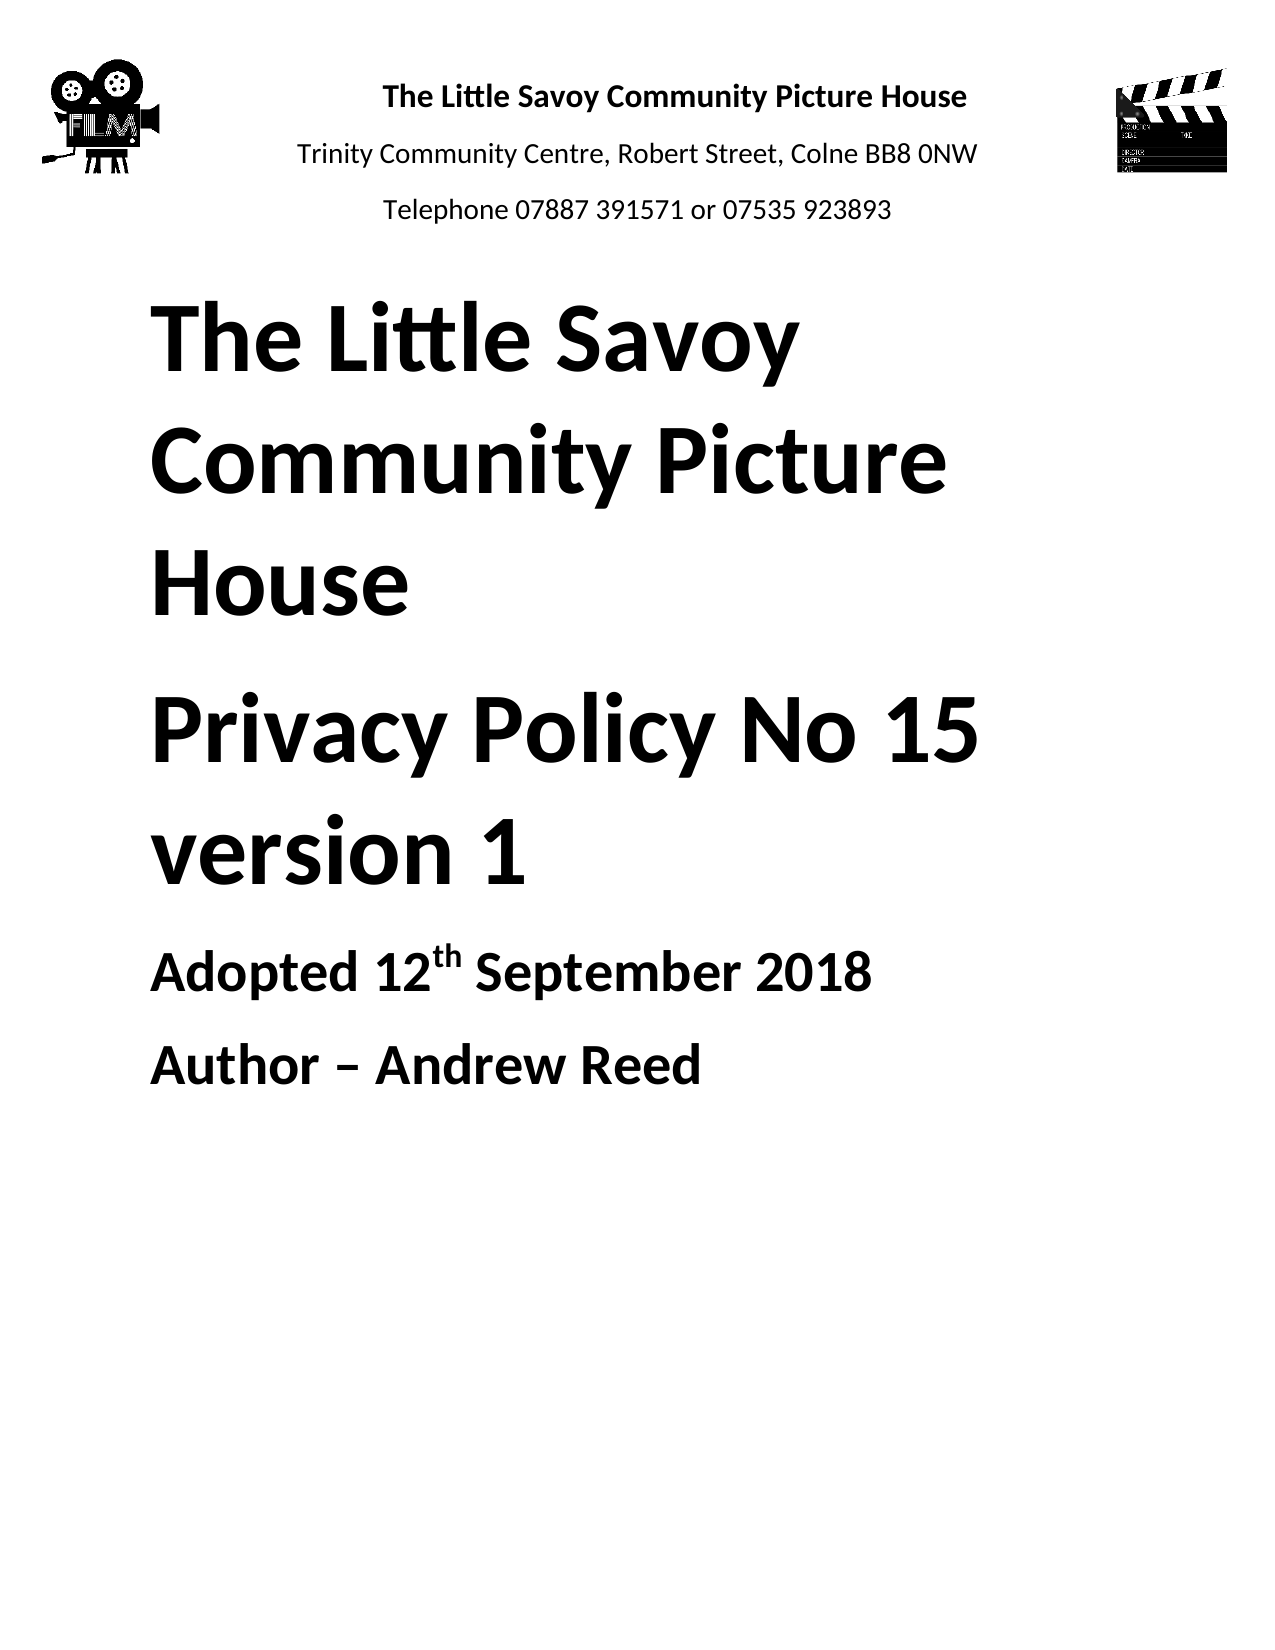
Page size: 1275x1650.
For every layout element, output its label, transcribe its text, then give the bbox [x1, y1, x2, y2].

text Author – Andrew Reed [150, 1028, 1125, 1099]
text The Little Savoy Community Picture House [150, 274, 1125, 640]
text Adopted 12th September 2018 [150, 934, 1125, 1006]
picture [1114, 67, 1227, 171]
text Privacy Policy No 15 version 1 [150, 665, 1125, 909]
picture [40, 59, 160, 172]
